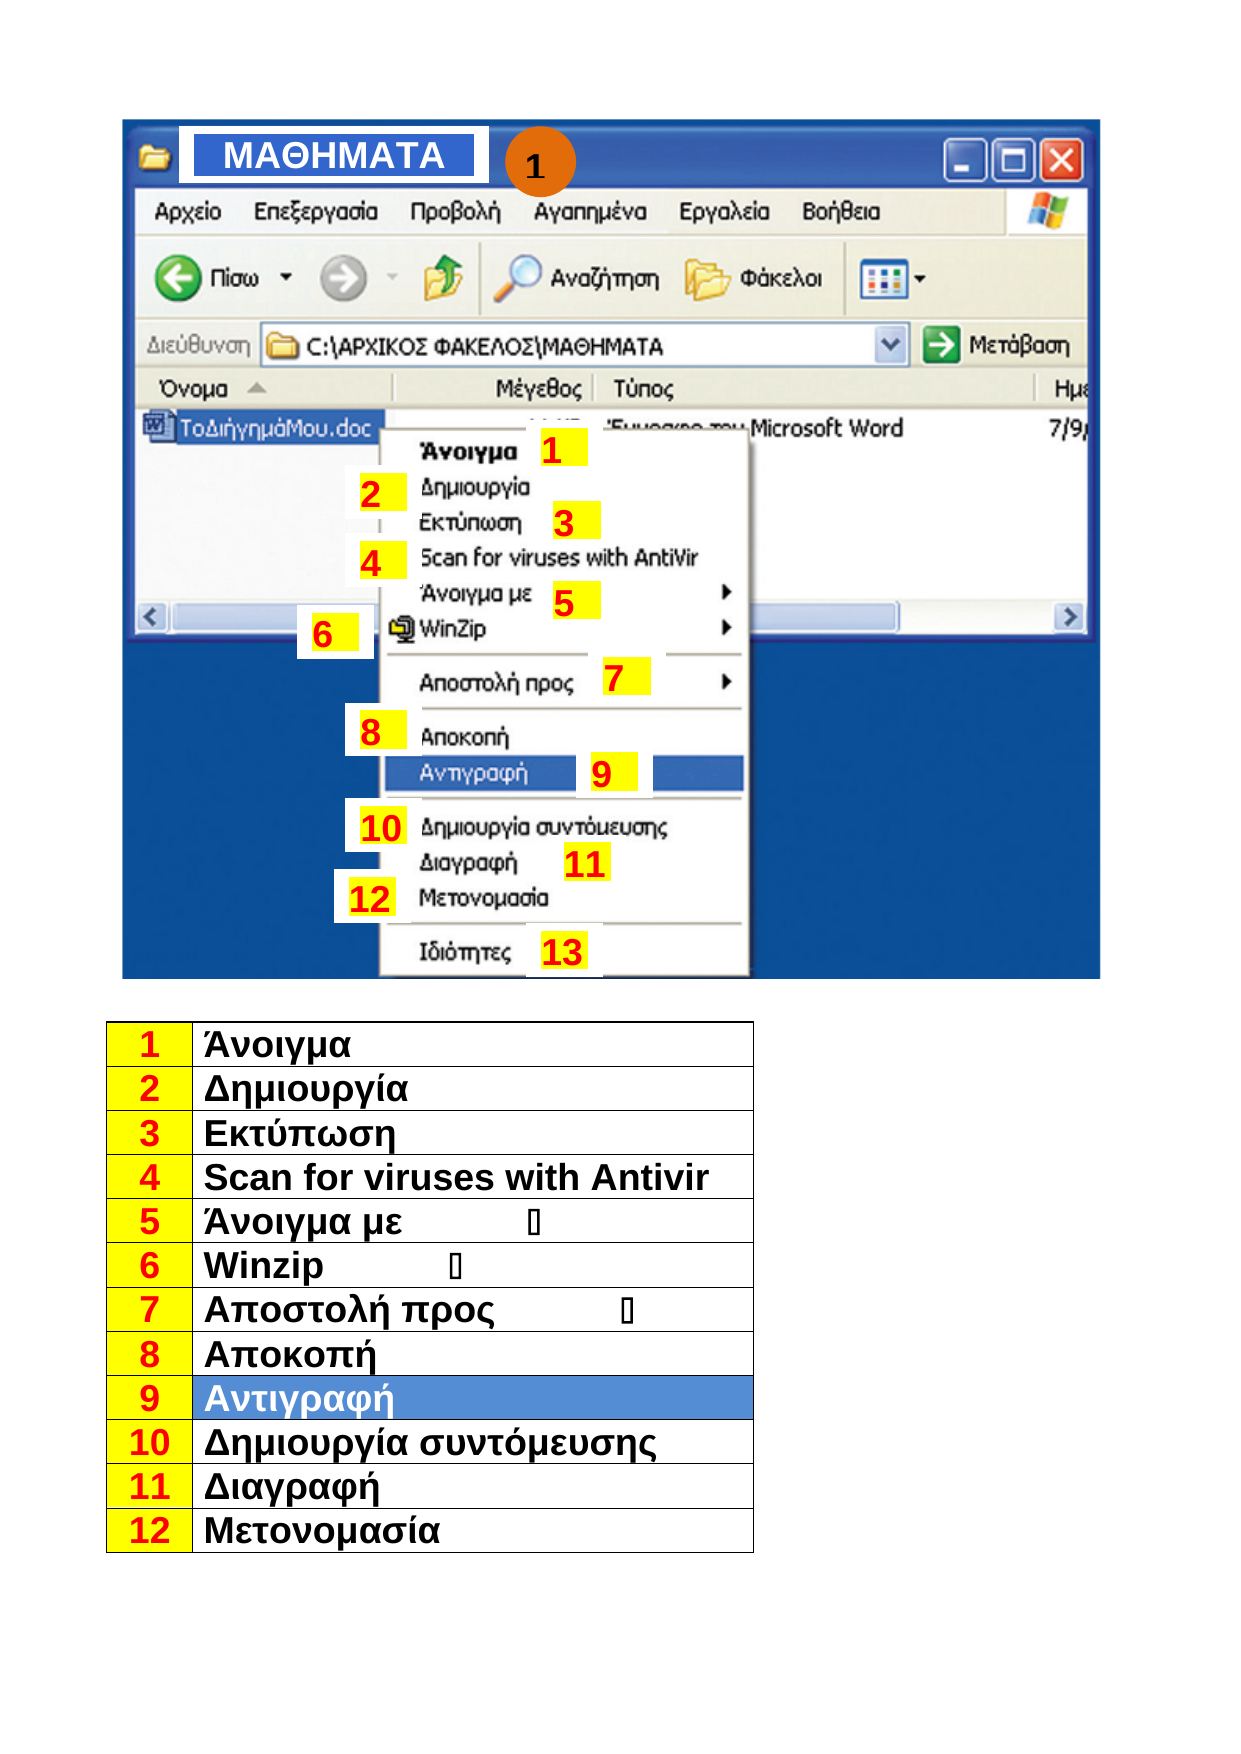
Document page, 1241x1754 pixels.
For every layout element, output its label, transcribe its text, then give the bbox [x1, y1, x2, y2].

table_cell Αποστολή προς [193, 1288, 753, 1331]
table_cell Διαγραφή [193, 1464, 753, 1507]
table_cell Αντιγραφή [193, 1376, 753, 1419]
table_cell Winzip [193, 1243, 753, 1287]
table_cell Άνοιγμα με [193, 1199, 753, 1242]
table_header Άνοιγμα [193, 1023, 753, 1066]
table_cell 2 [107, 1067, 192, 1110]
table_cell Αποκοπή [193, 1332, 753, 1375]
table_cell 11 [107, 1464, 192, 1507]
table_cell Εκτύπωση [193, 1111, 753, 1154]
table_cell 6 [107, 1243, 192, 1287]
table_cell 7 [107, 1288, 192, 1331]
table_cell 5 [107, 1199, 192, 1242]
table_cell 3 [107, 1111, 192, 1154]
table_cell Δημιουργία συντόμευσης [193, 1420, 753, 1463]
table_cell 8 [107, 1332, 192, 1375]
table_cell 10 [107, 1420, 192, 1463]
table_cell Scan for viruses with Antivir [193, 1155, 753, 1198]
table_cell Δημιουργία [193, 1067, 753, 1110]
table_cell Μετονομασία [193, 1509, 753, 1552]
table_cell 12 [107, 1509, 192, 1552]
table_cell 4 [107, 1155, 192, 1198]
table_header 1 [107, 1023, 192, 1066]
picture [118, 118, 1102, 979]
table_cell 9 [107, 1376, 192, 1419]
